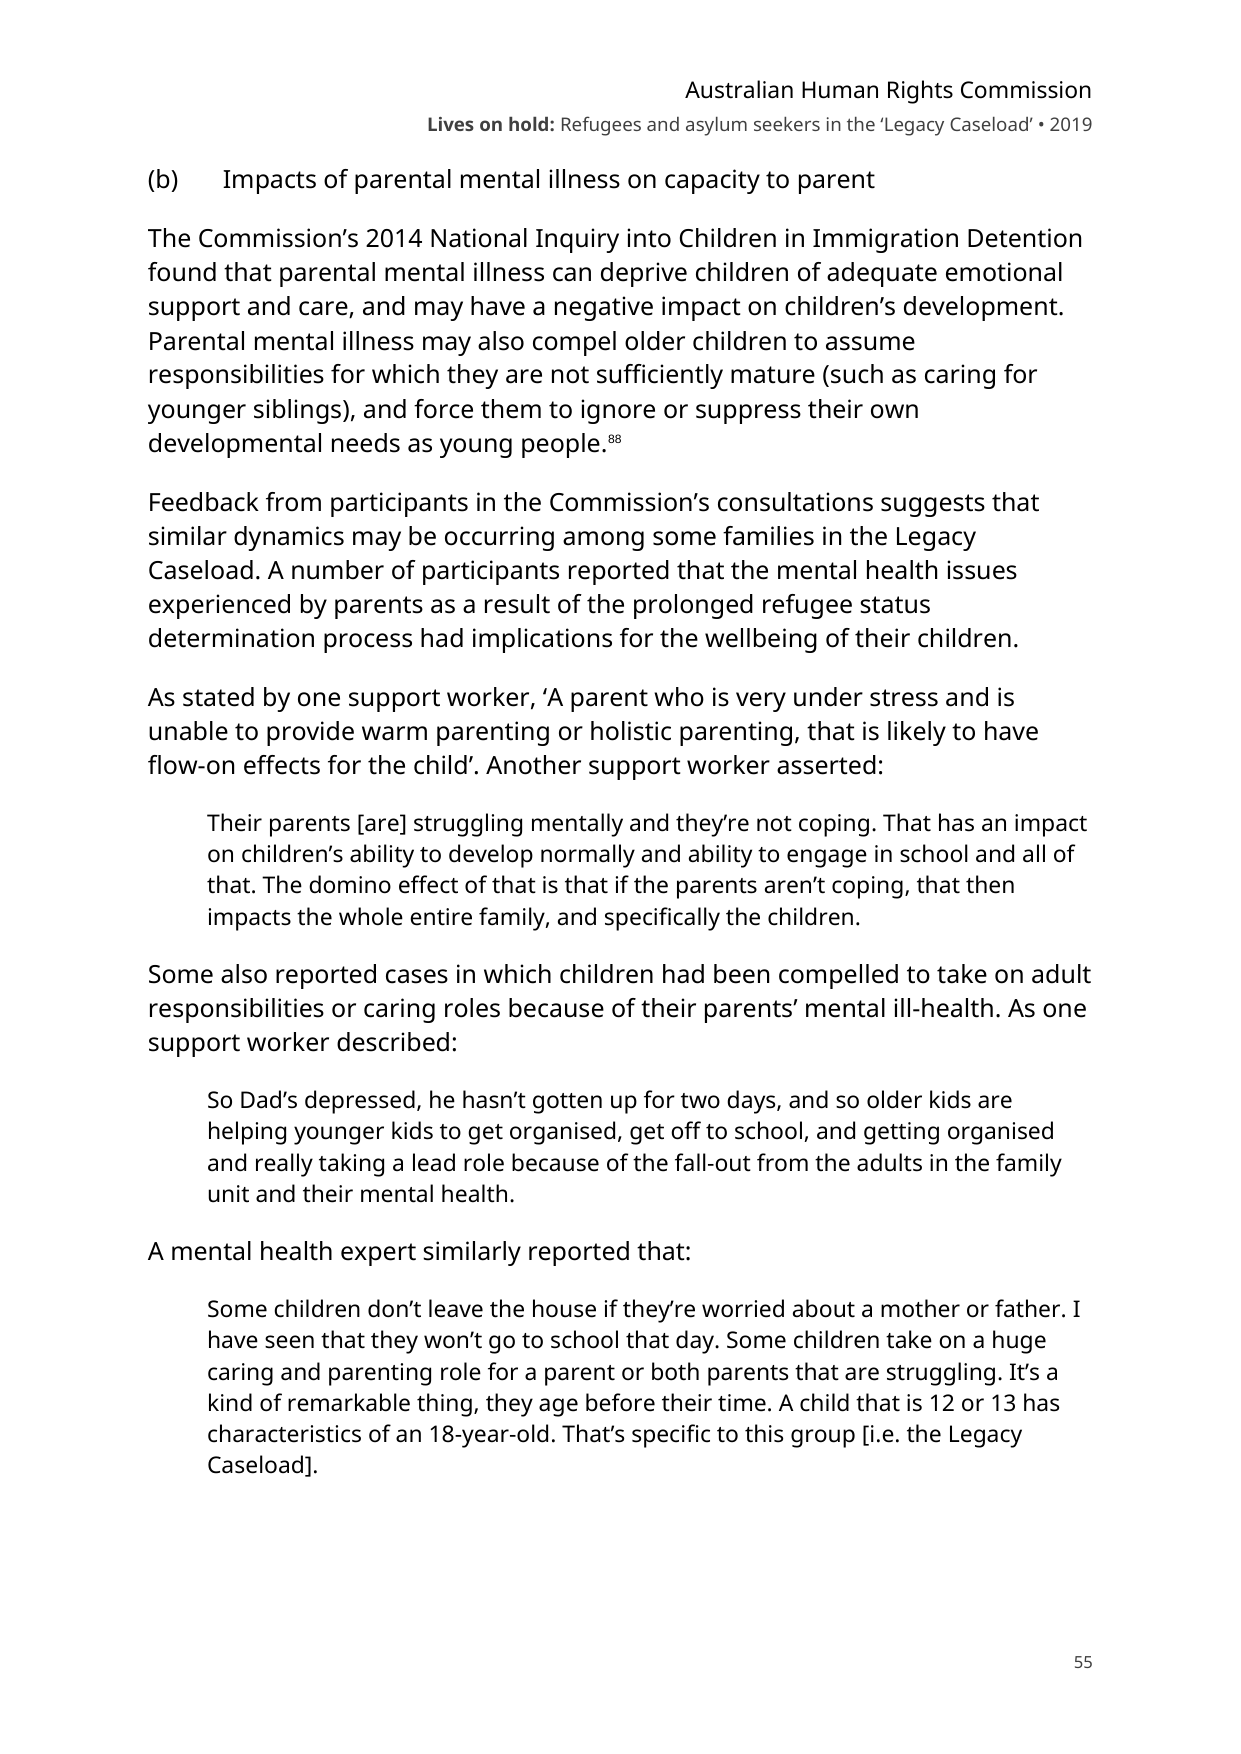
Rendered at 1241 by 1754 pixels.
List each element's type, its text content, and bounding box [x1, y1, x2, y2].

text Some children don’t leave the house if they’re worried about a mother or father. I have seen that they won’t go to school that day. Some children take on a huge caring and parenting role for a parent or both parents that are struggling. It’s a kind of remarkable thing, they age before their time. A child that is 12 or 13 has characteristics of an 18-year-old. That’s specific to this group [i.e. the Legacy Caseload]. [207, 1293, 1092, 1481]
text Their parents [are] struggling mentally and they’re not coping. That has an impact on children’s ability to develop normally and ability to engage in school and all of that. The domino effect of that is that if the parents aren’t coping, that then impacts the whole entire family, and specifically the children. [207, 807, 1092, 932]
text As stated by one support worker, ‘A parent who is very under stress and is unable to provide warm parenting or holistic parenting, that is likely to have flow-on effects for the child’. Another support worker asserted: [148, 680, 1092, 782]
text The Commission’s 2014 National Inquiry into Children in Immigration Detention found that parental mental illness can deprive children of adequate emotional support and care, and may have a negative impact on children’s development. Parental mental illness may also compel older children to assume responsibilities for which they are not sufficiently mature (such as caring for younger siblings), and force them to ignore or suppress their own developmental needs as young people. [148, 221, 1092, 459]
subtitle Impacts of parental mental illness on capacity to parent [148, 162, 1092, 196]
text A mental health expert similarly reported that: [148, 1234, 1092, 1268]
text Some also reported cases in which children had been compelled to take on adult responsibilities or caring roles because of their parents’ mental ill-health. As one support worker described: [148, 957, 1092, 1059]
text Feedback from participants in the Commission’s consultations suggests that similar dynamics may be occurring among some families in the Legacy Caseload. A number of participants reported that the mental health issues experienced by parents as a result of the prolonged refugee status determination process had implications for the wellbeing of their children. [148, 484, 1092, 655]
text So Dad’s depressed, he hasn’t gotten up for two days, and so older kids are helping younger kids to get organised, get off to school, and getting organised and really taking a lead role because of the fall-out from the adults in the family unit and their mental health. [207, 1084, 1092, 1209]
